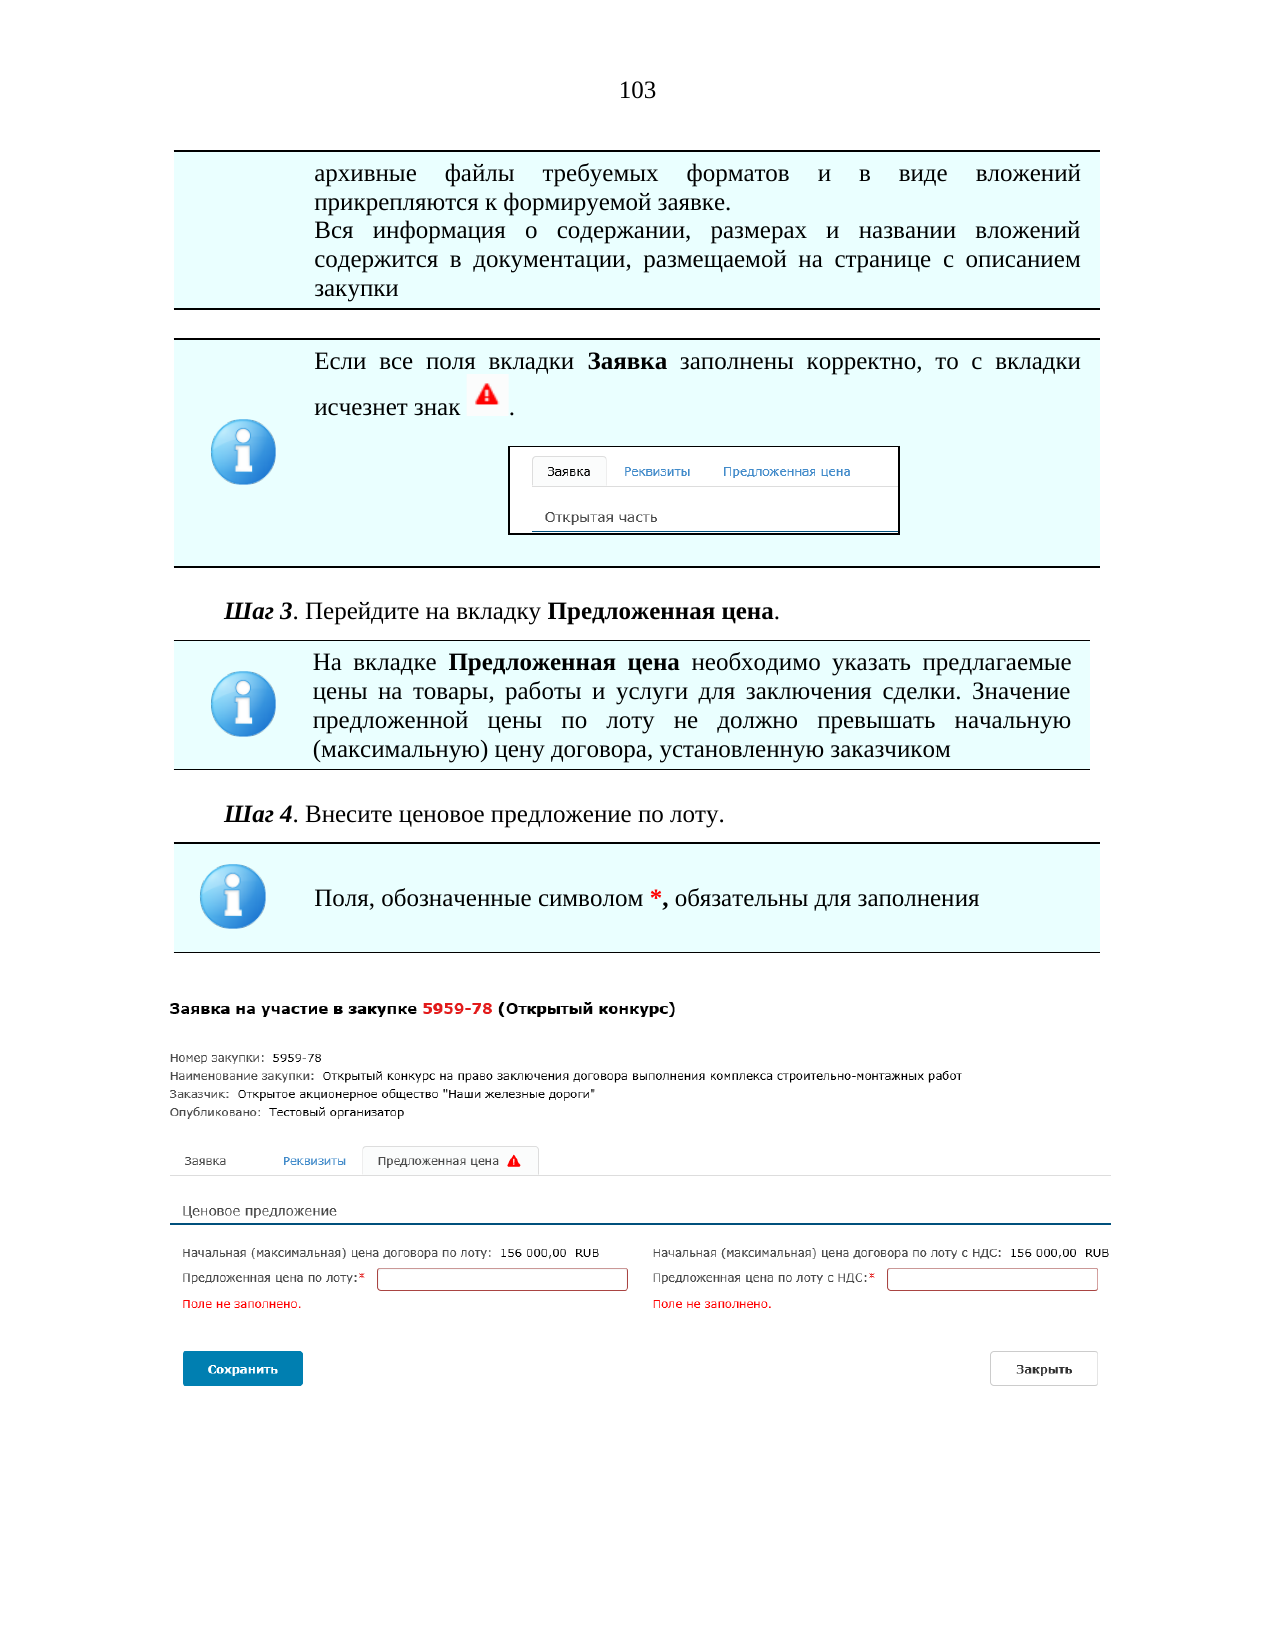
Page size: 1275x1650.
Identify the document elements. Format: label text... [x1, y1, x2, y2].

table_header [174, 641, 306, 769]
table_header Поля, обозначенные символом *, обязательны для заполнения [308, 844, 1100, 952]
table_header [308, 152, 1100, 308]
picture [510, 447, 898, 533]
picture [150, 982, 1125, 1435]
table_header [174, 152, 308, 308]
picture [198, 862, 268, 931]
picture [209, 417, 278, 487]
text Шаг 4. Внесите ценовое предложение по лоту. [150, 799, 1125, 828]
table_header [174, 844, 308, 952]
picture [466, 374, 509, 416]
picture [209, 669, 278, 739]
table_header [174, 340, 308, 566]
table_header На вкладке Предложенная цена необходимо указать предлагаемые цены на товары, работы и услуги для заключения сделки. Значение предложенной цены по лоту не должно превышать начальную (максимальную) цену договора, установленную заказчиком [306, 641, 1090, 769]
table_header Если все поля вкладки Заявка заполнены корректно, то с вкладки исчезнет знак . [308, 340, 1100, 566]
text Шаг 3. Перейдите на вкладку Предложенная цена. [150, 596, 1125, 625]
